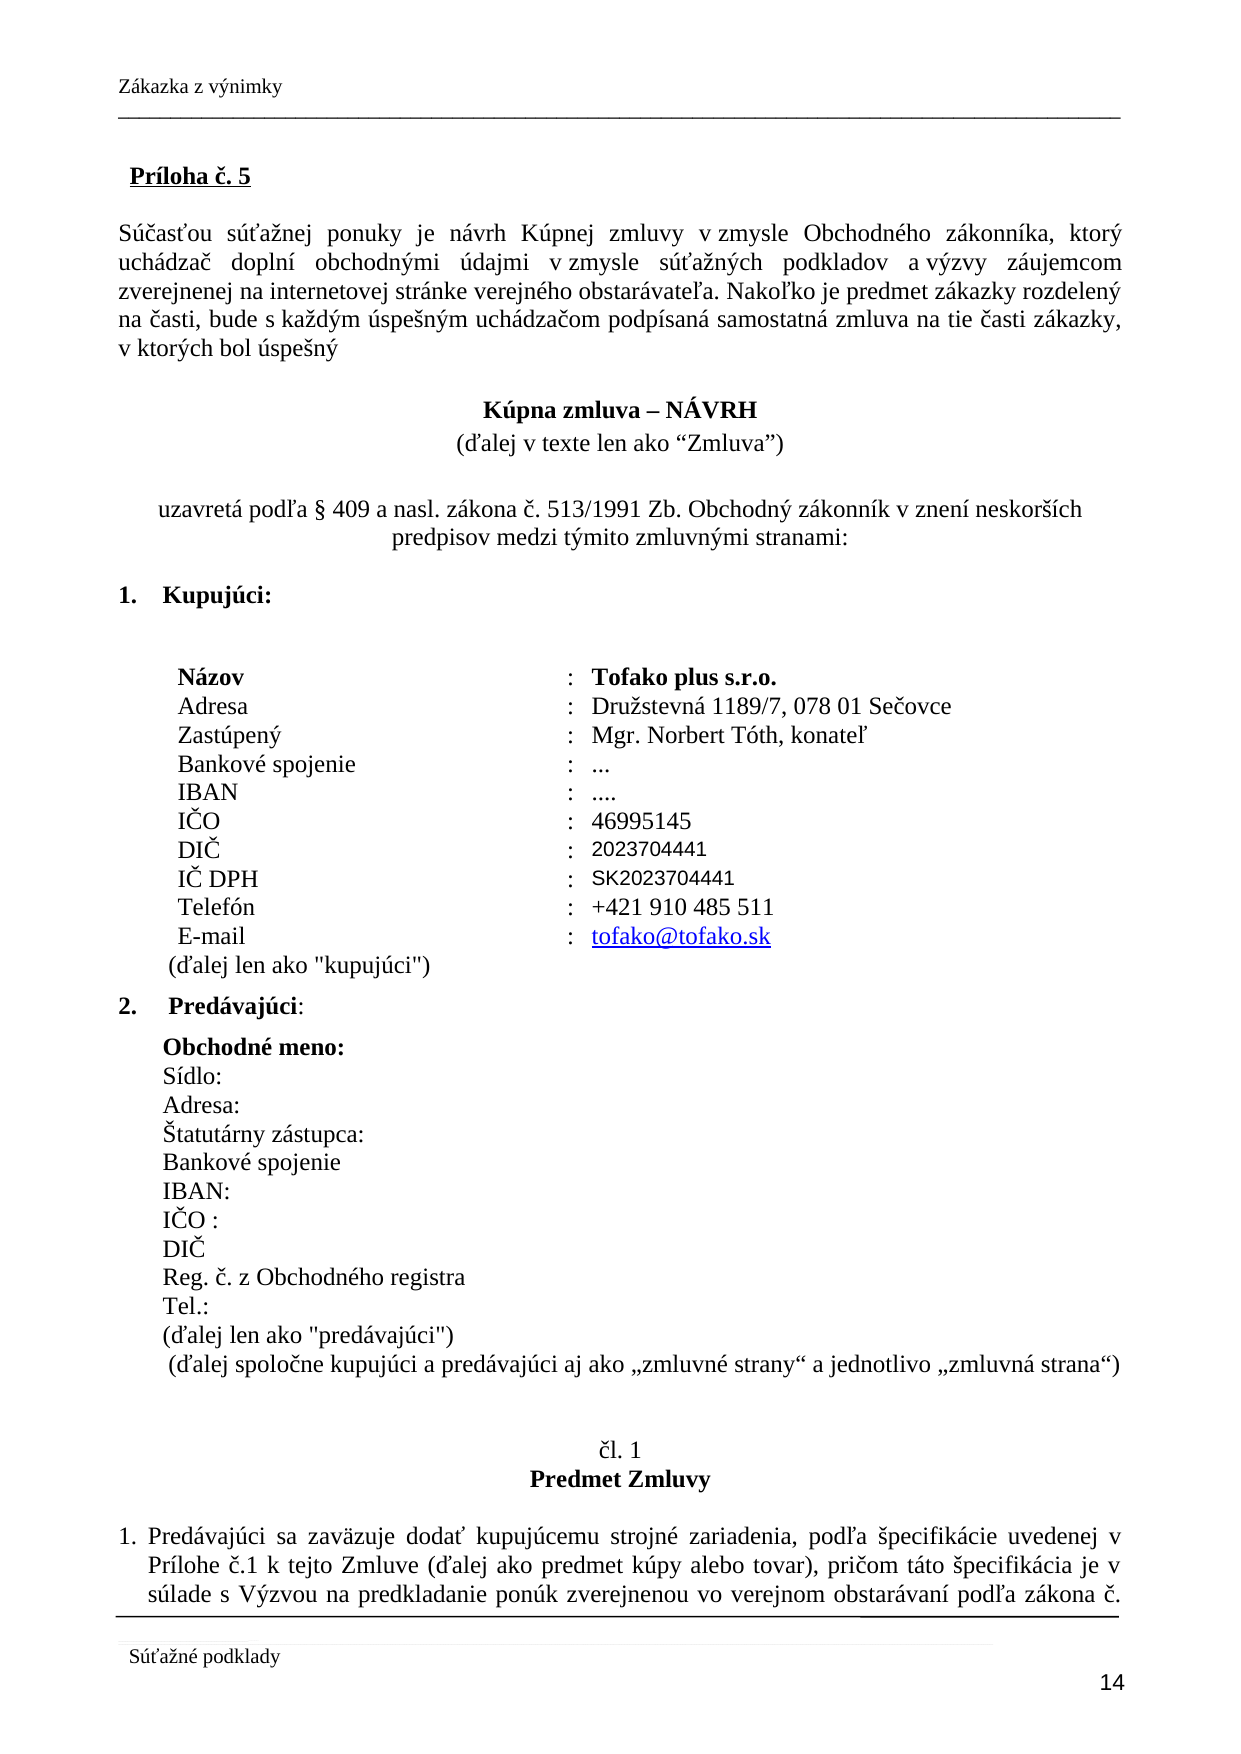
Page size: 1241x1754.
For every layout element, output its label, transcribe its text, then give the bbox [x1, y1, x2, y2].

text (ďalej v texte len ako “Zmluva”) [118, 428, 1122, 457]
table_cell Adresa [129, 691, 556, 720]
text uzavretá podľa § 409 a nasl. zákona č. 513/1991 Zb. Obchodný zákonník v znení neskorších predpisov medzi týmito zmluvnými stranami: [118, 494, 1122, 551]
table_cell : [556, 778, 580, 806]
table_cell E-mail [129, 921, 556, 950]
text Príloha č. 5 [129, 161, 1122, 189]
table_cell DIČ [129, 835, 556, 864]
text (ďalej spoločne kupujúci a predávajúci aj ako „zmluvné strany“ a jednotlivo „zmluvná strana“) [118, 1349, 1122, 1377]
table_cell IČO [129, 806, 556, 835]
table_cell : [556, 691, 580, 720]
table_header : [556, 663, 580, 691]
table_cell Zastúpený [129, 720, 556, 749]
table_cell : [556, 893, 580, 921]
table_cell SK2023704441 [580, 864, 1104, 892]
text 2. Predávajúci: [118, 991, 1122, 1020]
text Bankové spojenie [162, 1147, 1122, 1176]
table_cell Telefón [129, 893, 556, 921]
table_header Názov [129, 663, 556, 691]
text Predmet Zmluvy [118, 1464, 1122, 1492]
text Kúpna zmluva – NÁVRH [118, 395, 1122, 424]
text Tel.: [118, 1291, 1122, 1320]
table_cell : [556, 835, 580, 864]
text Sídlo: [118, 1061, 1122, 1090]
table_cell +421 910 485 511 [580, 893, 1104, 921]
table_cell : [556, 749, 580, 777]
table_cell 46995145 [580, 806, 1104, 835]
text Súčasťou súťažnej ponuky je návrh Kúpnej zmluvy v zmysle Obchodného zákonníka, ktorý uchádzač doplní obchodnými údajmi v zmysle súťažných podkladov a výzvy záujemcom zverejnenej na internetovej stránke verejného obstarávateľa. Nakoľko je predmet zákazky rozdelený na časti, bude s každým úspešným uchádzačom podpísaná samostatná zmluva na tie časti zákazky, v ktorých bol úspešný [118, 218, 1122, 362]
table_cell IČ DPH [129, 864, 556, 892]
table_cell : [556, 864, 580, 892]
table_cell Mgr. Norbert Tóth, konateľ [580, 720, 1104, 749]
text Obchodné meno: [118, 1032, 1122, 1061]
table_cell IBAN [129, 778, 556, 806]
table_header Tofako plus s.r.o. [580, 663, 1104, 691]
text (ďalej len ako "predávajúci") [162, 1320, 1122, 1349]
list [118, 1521, 1122, 1607]
text IBAN: [154, 1176, 1122, 1205]
text Adresa: [118, 1090, 1122, 1119]
list Kupujúci: [118, 580, 1122, 609]
text čl. 1 [118, 1435, 1122, 1464]
text (ďalej len ako "kupujúci") [118, 950, 1122, 979]
table_cell .... [580, 778, 1104, 806]
table_cell tofako@tofako.sk [580, 921, 1104, 950]
table_cell Bankové spojenie [129, 749, 556, 777]
table_cell : [556, 921, 580, 950]
text Štatutárny zástupca: [162, 1119, 1122, 1147]
text DIČ [154, 1234, 1122, 1262]
table_cell ... [580, 749, 1104, 777]
table_cell 2023704441 [580, 835, 1104, 864]
table_cell : [556, 720, 580, 749]
text Reg. č. z Obchodného registra [162, 1262, 1122, 1291]
table_cell : [556, 806, 580, 835]
table_cell Družstevná 1189/7, 078 01 Sečovce [580, 691, 1104, 720]
text IČO : [154, 1205, 1122, 1234]
